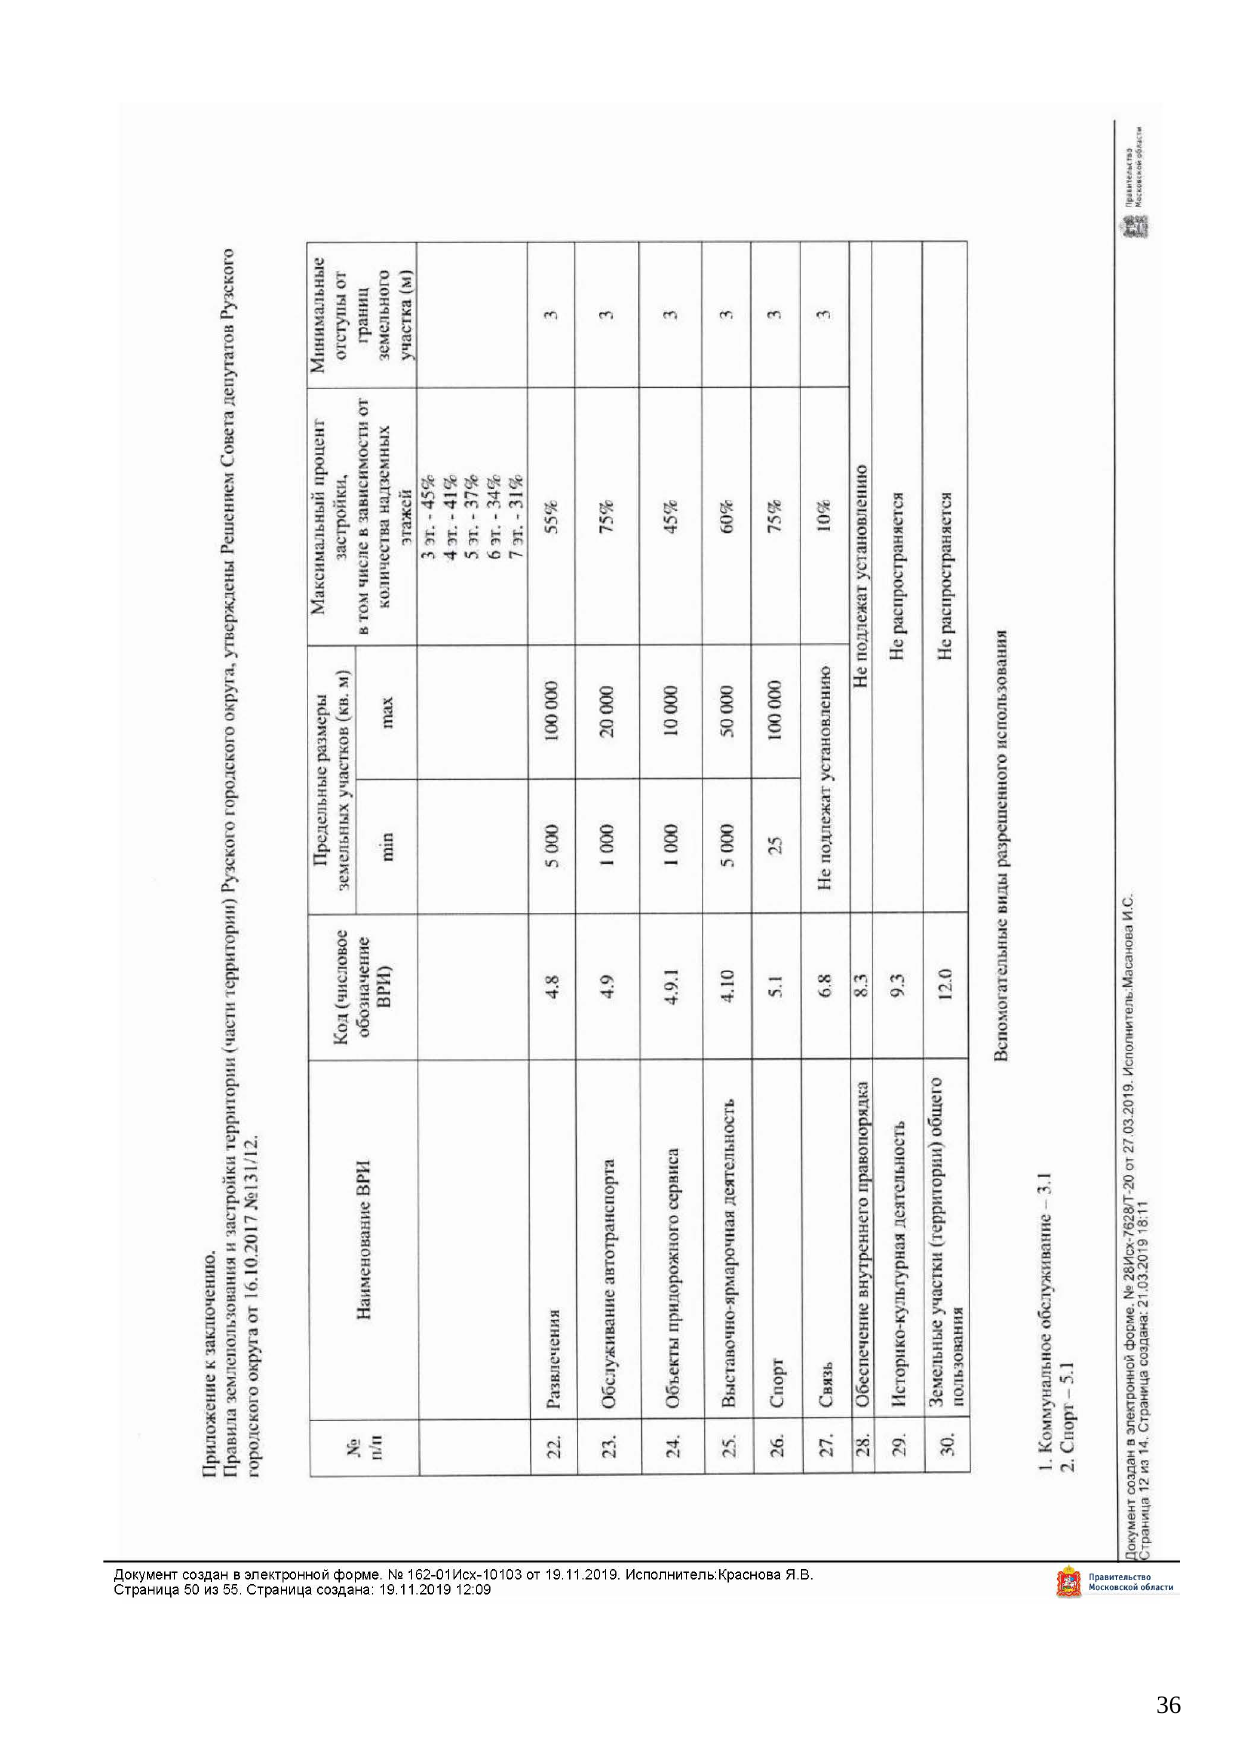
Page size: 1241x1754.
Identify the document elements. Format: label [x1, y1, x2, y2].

picture [103, 88, 1180, 1612]
